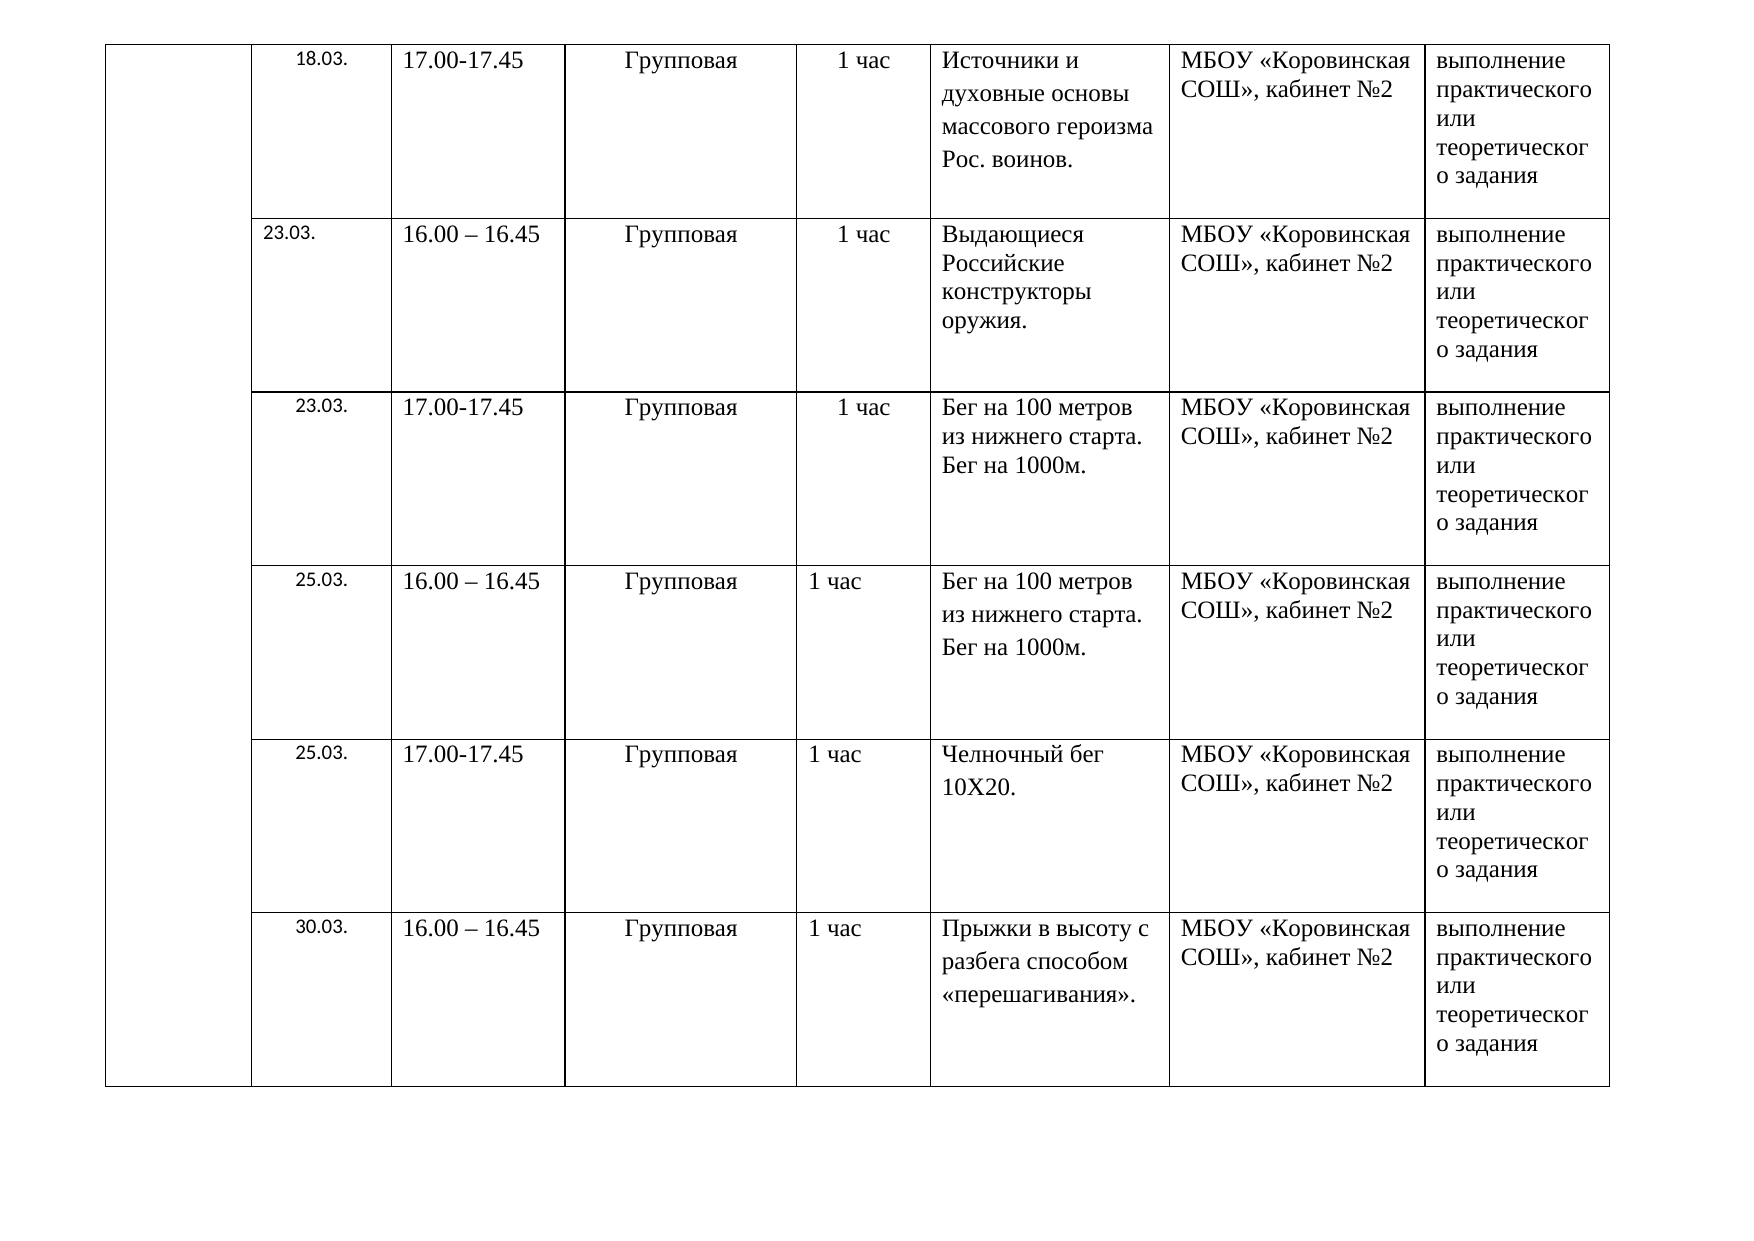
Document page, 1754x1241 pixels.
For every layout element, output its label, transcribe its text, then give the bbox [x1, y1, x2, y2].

table_cell 25.03. [252, 740, 391, 912]
table_cell Бег на 100 метров из нижнего старта. Бег на 1000м. [931, 566, 1169, 738]
table_cell 1 час [797, 566, 930, 738]
table_cell 17.00-17.45 [392, 45, 564, 218]
table_cell МБОУ «Коровинская СОШ», кабинет №2 [1170, 393, 1424, 565]
table_cell МБОУ «Коровинская СОШ», кабинет №2 [1170, 740, 1424, 912]
table_cell МБОУ «Коровинская СОШ», кабинет №2 [1170, 566, 1424, 738]
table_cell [1170, 45, 1424, 218]
table_cell Источники и духовные основы массового героизма Рос. воинов. [931, 45, 1169, 218]
table_cell 1 час [797, 740, 930, 912]
table_cell 1 час [797, 913, 930, 1086]
table_cell Групповая [566, 913, 796, 1086]
table_cell Выдающиеся Российские конструкторы оружия. [931, 219, 1169, 391]
table_cell Челночный бег 10X20. [931, 740, 1169, 912]
table_cell 16.00 – 16.45 [392, 219, 564, 391]
table_cell выполнение практического или теоретического задания [1426, 566, 1609, 738]
table_cell выполнение практического или теоретического задания [1426, 219, 1609, 391]
table_cell 25.03. [252, 566, 391, 738]
table_cell Групповая [566, 740, 796, 912]
table_cell 23.03. [252, 393, 391, 565]
table_cell Групповая [566, 393, 796, 565]
table_cell 1 час [797, 45, 930, 218]
table_cell 1 час [797, 393, 930, 565]
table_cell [1426, 45, 1609, 218]
table_cell 30.03. [252, 913, 391, 1086]
table_cell 17.00-17.45 [392, 393, 564, 565]
table_cell 23.03. [252, 219, 391, 391]
table_cell выполнение практического или теоретического задания [1426, 740, 1609, 912]
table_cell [1170, 913, 1424, 1086]
table_cell 16.00 – 16.45 [392, 566, 564, 738]
table_cell Бег на 100 метров из нижнего старта. Бег на 1000м. [931, 393, 1169, 565]
table_cell Групповая [566, 566, 796, 738]
table_cell Групповая [566, 219, 796, 391]
table_cell 18.03. [252, 45, 391, 218]
table_cell 1 час [797, 219, 930, 391]
table_cell МБОУ «Коровинская СОШ», кабинет №2 [1170, 219, 1424, 391]
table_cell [1426, 913, 1609, 1086]
table_cell 16.00 – 16.45 [392, 913, 564, 1086]
table_cell 17.00-17.45 [392, 740, 564, 912]
table_cell Групповая [566, 45, 796, 218]
table_cell Прыжки в высоту с разбега способом «перешагивания». [931, 913, 1169, 1086]
table_cell выполнение практического или теоретического задания [1426, 393, 1609, 565]
